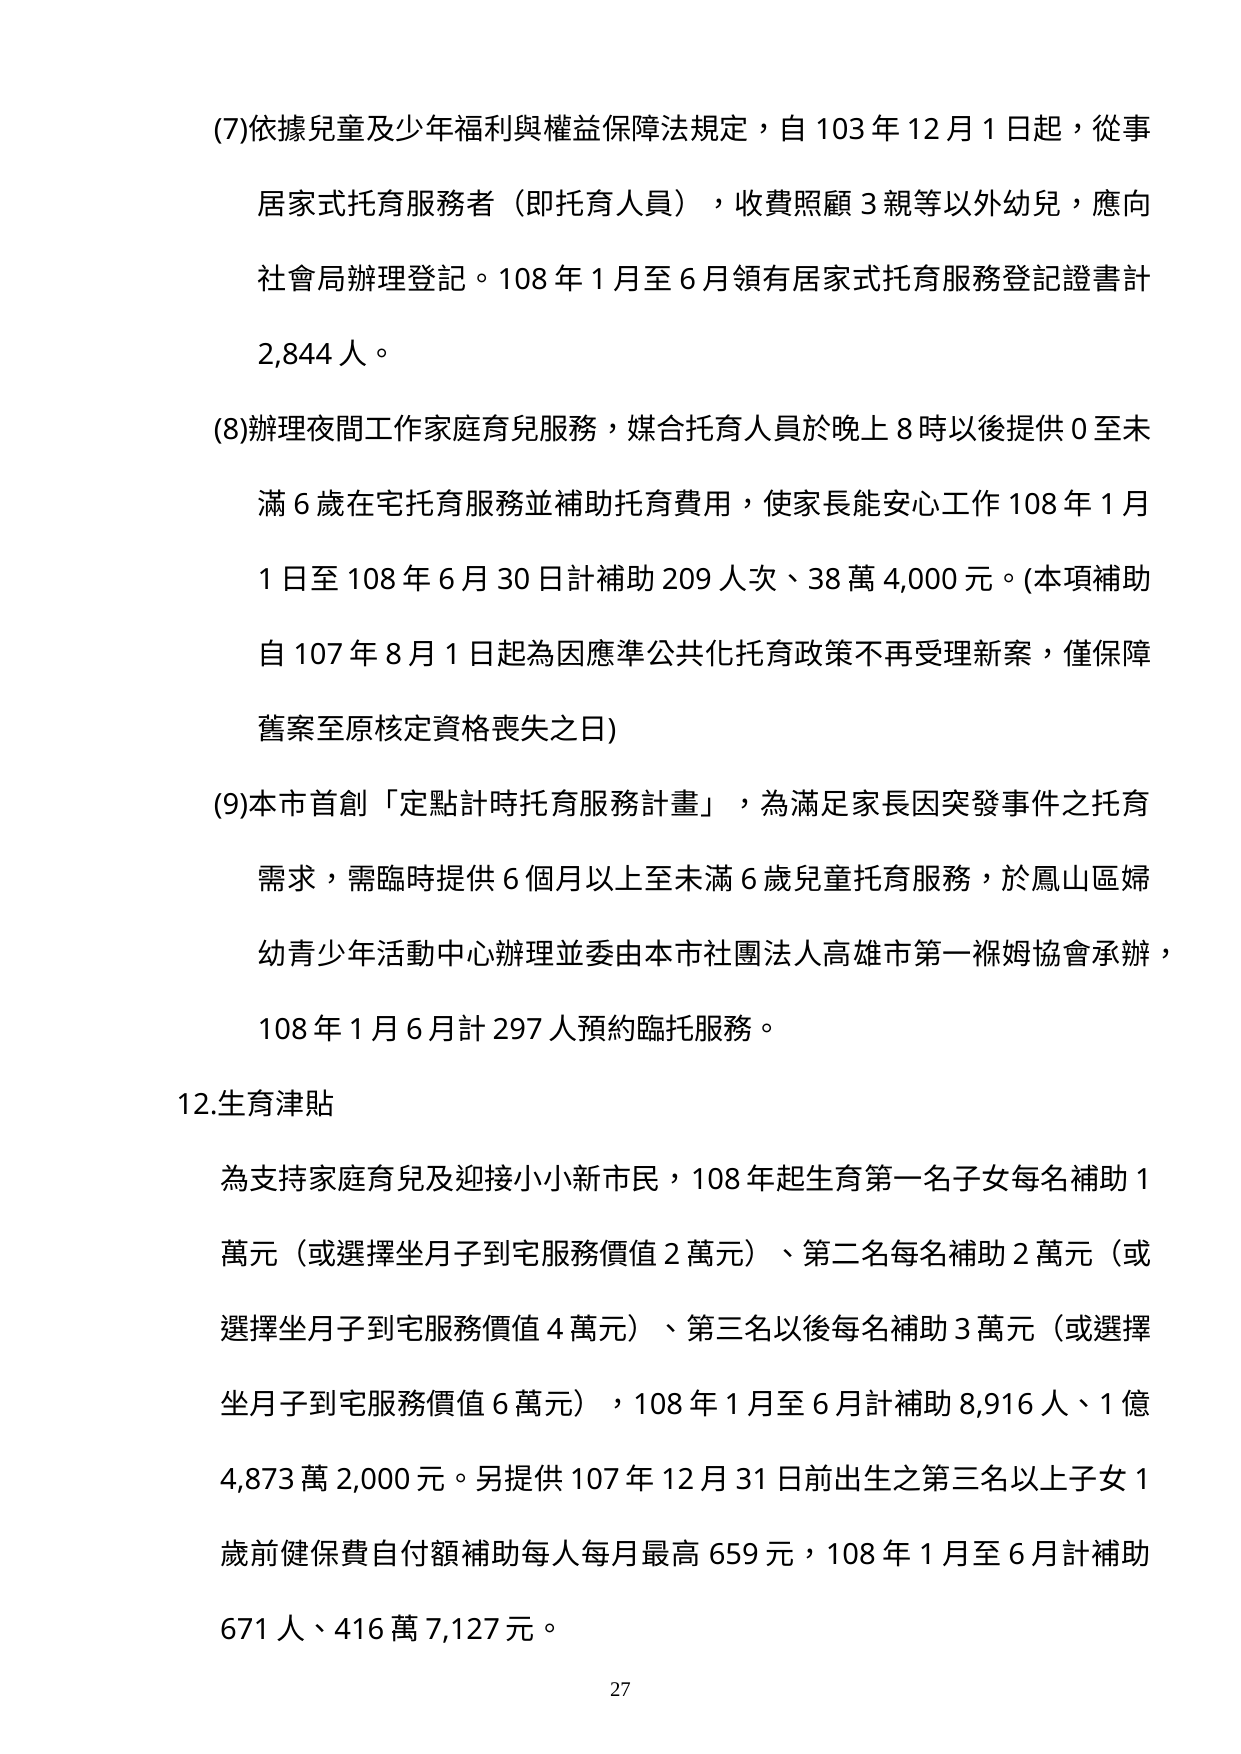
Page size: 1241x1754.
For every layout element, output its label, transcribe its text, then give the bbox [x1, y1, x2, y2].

text (7)依據兒童及少年福利與權益保障法規定，自103年12月1日起，從事居家式托育服務者（即托育人員），收費照顧3親等以外幼兒，應向社會局辦理登記。108年1月至6月領有居家式托育服務登記證書計2,844人。 [214, 89, 1152, 389]
text (8)辦理夜間工作家庭育兒服務，媒合托育人員於晚上8時以後提供0至未滿6歲在宅托育服務並補助托育費用，使家長能安心工作108年1月1日至108年6月30日計補助209人次、38萬4,000元。(本項補助自107年8月1日起為因應準公共化托育政策不再受理新案，僅保障舊案至原核定資格喪失之日) [214, 389, 1152, 764]
text (9)本市首創「定點計時托育服務計畫」，為滿足家長因突發事件之托育需求，需臨時提供6個月以上至未滿6歲兒童托育服務，於鳳山區婦幼青少年活動中心辦理並委由本市社團法人高雄市第一褓姆協會承辦，108年1月6月計297人預約臨托服務。 [214, 764, 1152, 1064]
text 12.生育津貼 為支持家庭育兒及迎接小小新市民，108年起生育第一名子女每名補助1萬元（或選擇坐月子到宅服務價值2萬元）、第二名每名補助2萬元（或選擇坐月子到宅服務價值4萬元）、第三名以後每名補助3萬元（或選擇坐月子到宅服務價值6萬元），108年1月至6月計補助8,916人、1億4,873萬2,000元。另提供107年12月31日前出生之第三名以上子女1歲前健保費自付額補助每人每月最高659元，108年1月至6月計補助671人、416萬7,127元。 [176, 1064, 1152, 1664]
